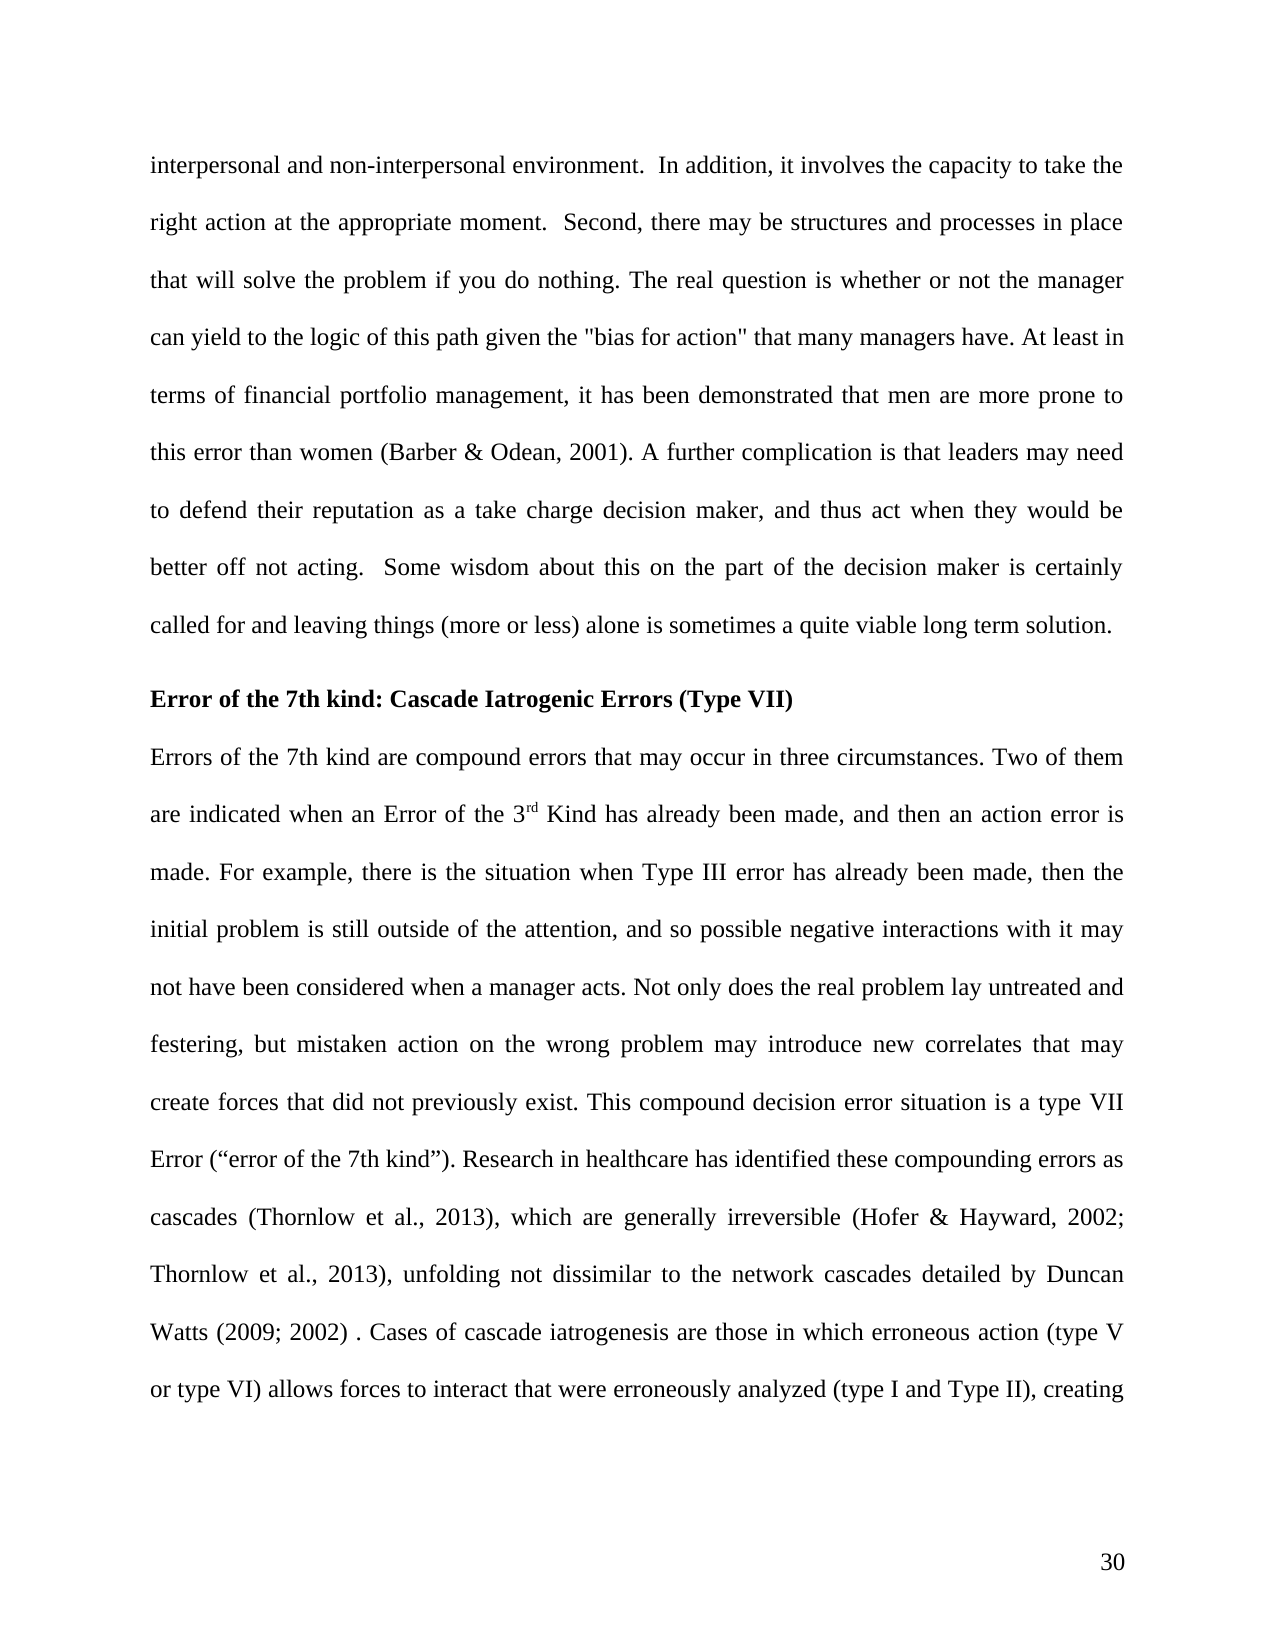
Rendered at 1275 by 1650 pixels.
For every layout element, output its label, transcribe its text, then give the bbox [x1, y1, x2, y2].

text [150, 150, 1125, 639]
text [150, 742, 1125, 1403]
subtitle Error of the 7th kind: Cascade Iatrogenic Errors (Type VII) [150, 684, 1125, 713]
